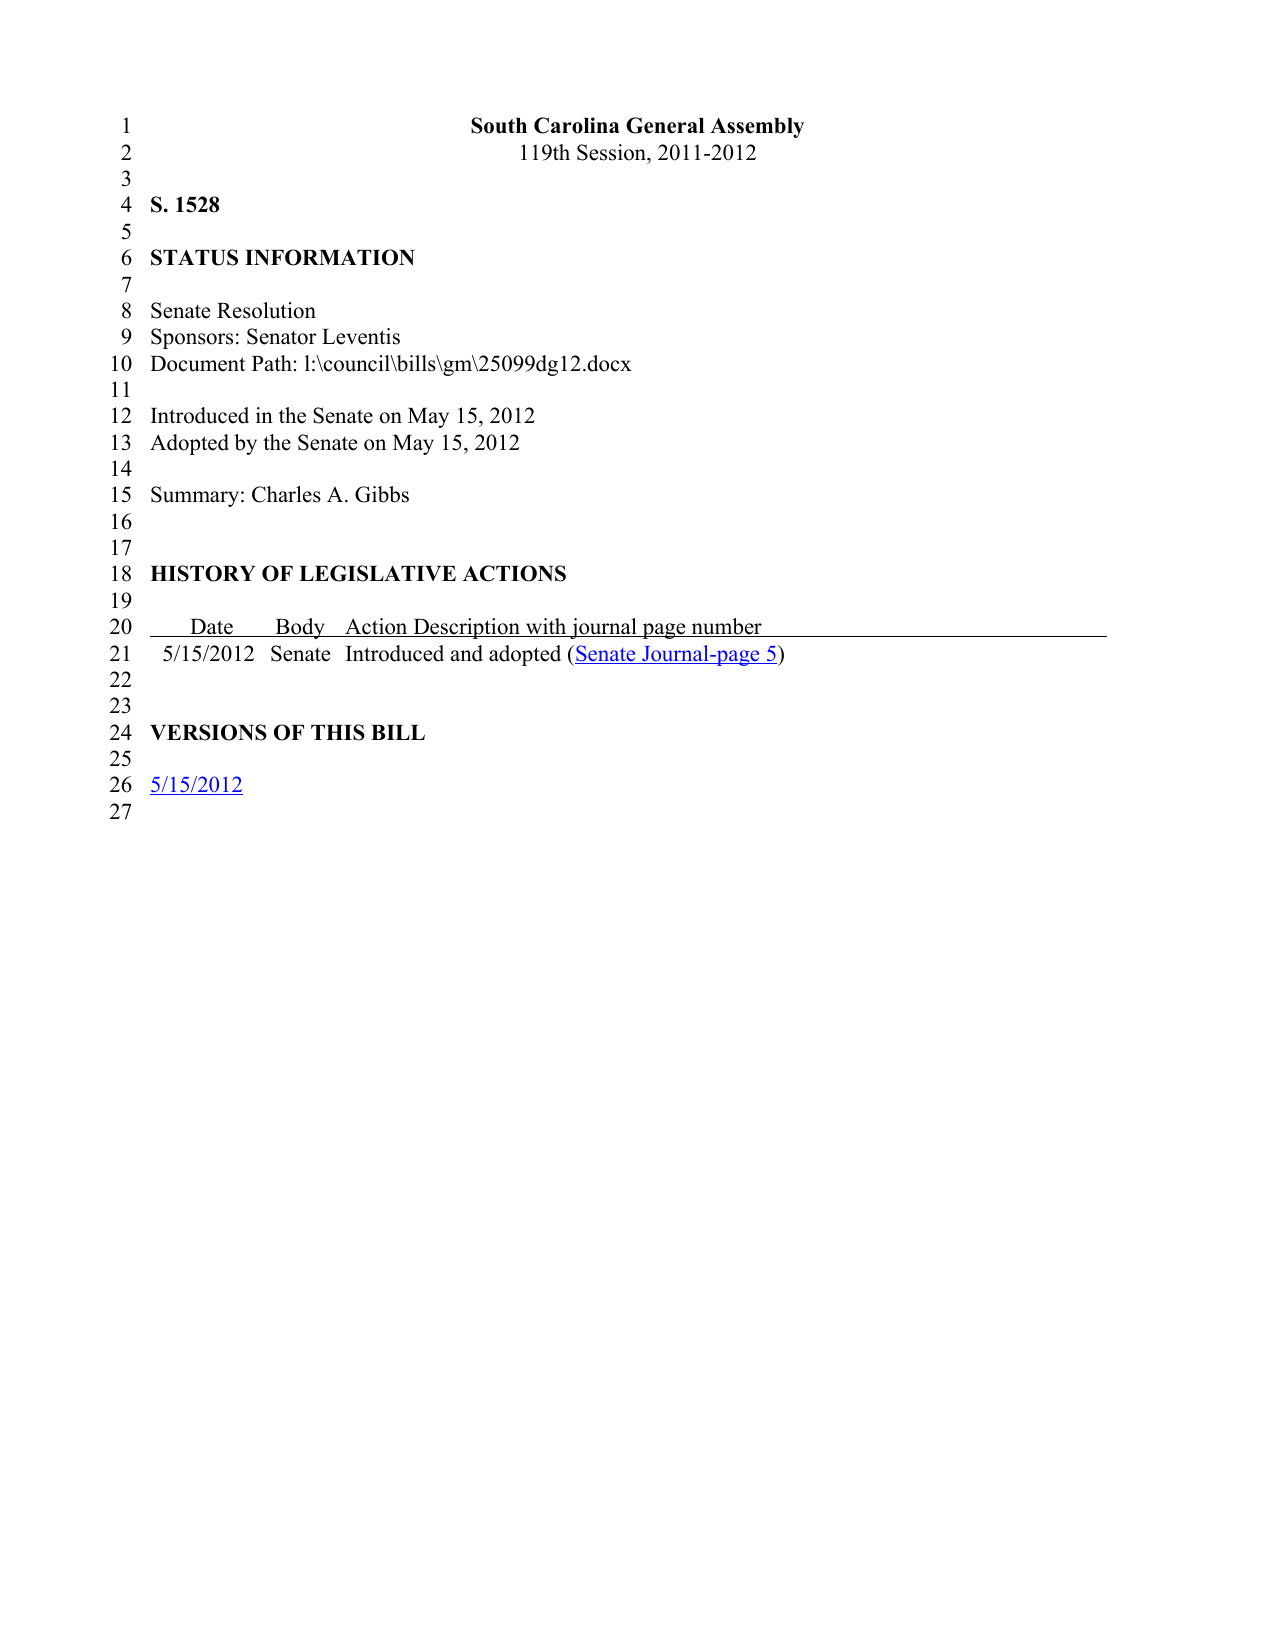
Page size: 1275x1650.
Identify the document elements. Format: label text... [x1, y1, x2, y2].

text Date Body Action Description with journal page number [150, 613, 1125, 639]
text Senate Resolution [150, 297, 1125, 323]
text STATUS INFORMATION [150, 244, 1125, 271]
text S. 1528 [150, 192, 1125, 218]
text Sponsors: Senator Leventis [150, 323, 1125, 350]
text 119th Session, 2011-2012 [150, 139, 1125, 165]
text Introduced in the Senate on May 15, 2012 [150, 402, 1125, 429]
text 5/15/2012 [150, 771, 1125, 798]
text Adopted by the Senate on May 15, 2012 [150, 429, 1125, 455]
text HISTORY OF LEGISLATIVE ACTIONS [150, 561, 1125, 587]
text VERSIONS OF THIS BILL [150, 719, 1125, 745]
text 5/15/2012 Senate Introduced and adopted (Senate Journal-page 5) [150, 639, 1125, 666]
text Summary: Charles A. Gibbs [150, 481, 1125, 508]
text South Carolina General Assembly [150, 112, 1125, 139]
text Document Path: l:\council\bills\gm\25099dg12.docx [150, 350, 1125, 376]
